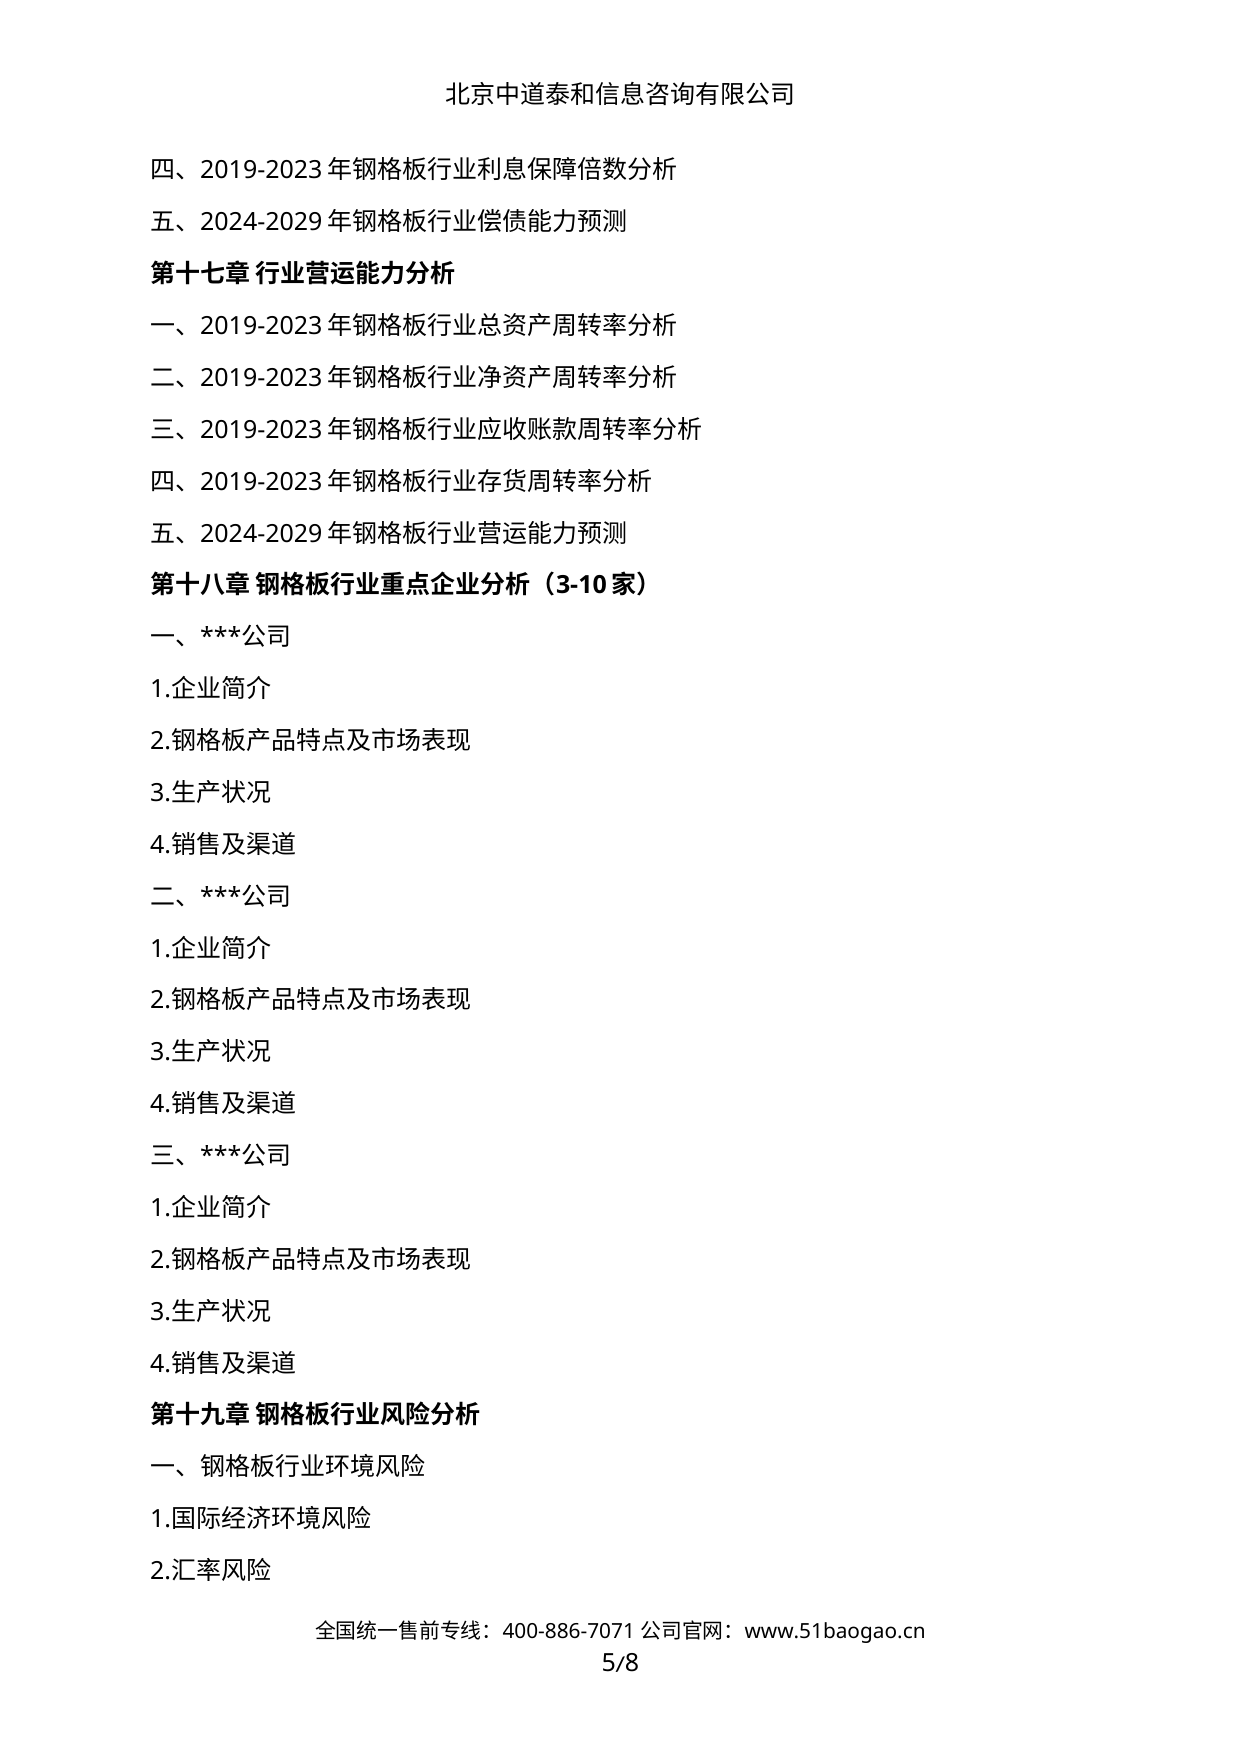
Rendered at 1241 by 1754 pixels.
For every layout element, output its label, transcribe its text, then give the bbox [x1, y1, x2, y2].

text 1.企业简介 [150, 1187, 1090, 1224]
text 4.销售及渠道 [150, 824, 1090, 861]
text 1.企业简介 [150, 928, 1090, 964]
text 一、***公司 [150, 617, 1090, 653]
text 第十九章 钢格板行业风险分析 [150, 1395, 1090, 1431]
text 3.生产状况 [150, 1291, 1090, 1327]
text 三、2019-2023年钢格板行业应收账款周转率分析 [150, 409, 1090, 446]
text 三、***公司 [150, 1136, 1090, 1172]
text 1.国际经济环境风险 [150, 1499, 1090, 1535]
text 2.钢格板产品特点及市场表现 [150, 721, 1090, 757]
text 4.销售及渠道 [150, 1343, 1090, 1379]
text 四、2019-2023年钢格板行业利息保障倍数分析 [150, 150, 1090, 186]
text 3.生产状况 [150, 772, 1090, 809]
text 四、2019-2023年钢格板行业存货周转率分析 [150, 461, 1090, 497]
text 五、2024-2029年钢格板行业营运能力预测 [150, 513, 1090, 549]
text 3.生产状况 [150, 1032, 1090, 1068]
text 二、***公司 [150, 876, 1090, 912]
text 1.企业简介 [150, 669, 1090, 705]
text 2.汇率风险 [150, 1551, 1090, 1587]
text 2.钢格板产品特点及市场表现 [150, 1239, 1090, 1276]
text 第十八章 钢格板行业重点企业分析（3-10家） [150, 565, 1090, 601]
text 第十七章 行业营运能力分析 [150, 254, 1090, 290]
text 一、2019-2023年钢格板行业总资产周转率分析 [150, 306, 1090, 342]
text 2.钢格板产品特点及市场表现 [150, 980, 1090, 1016]
text 4.销售及渠道 [150, 1084, 1090, 1120]
text 一、钢格板行业环境风险 [150, 1447, 1090, 1483]
text 二、2019-2023年钢格板行业净资产周转率分析 [150, 357, 1090, 394]
text 五、2024-2029年钢格板行业偿债能力预测 [150, 202, 1090, 238]
